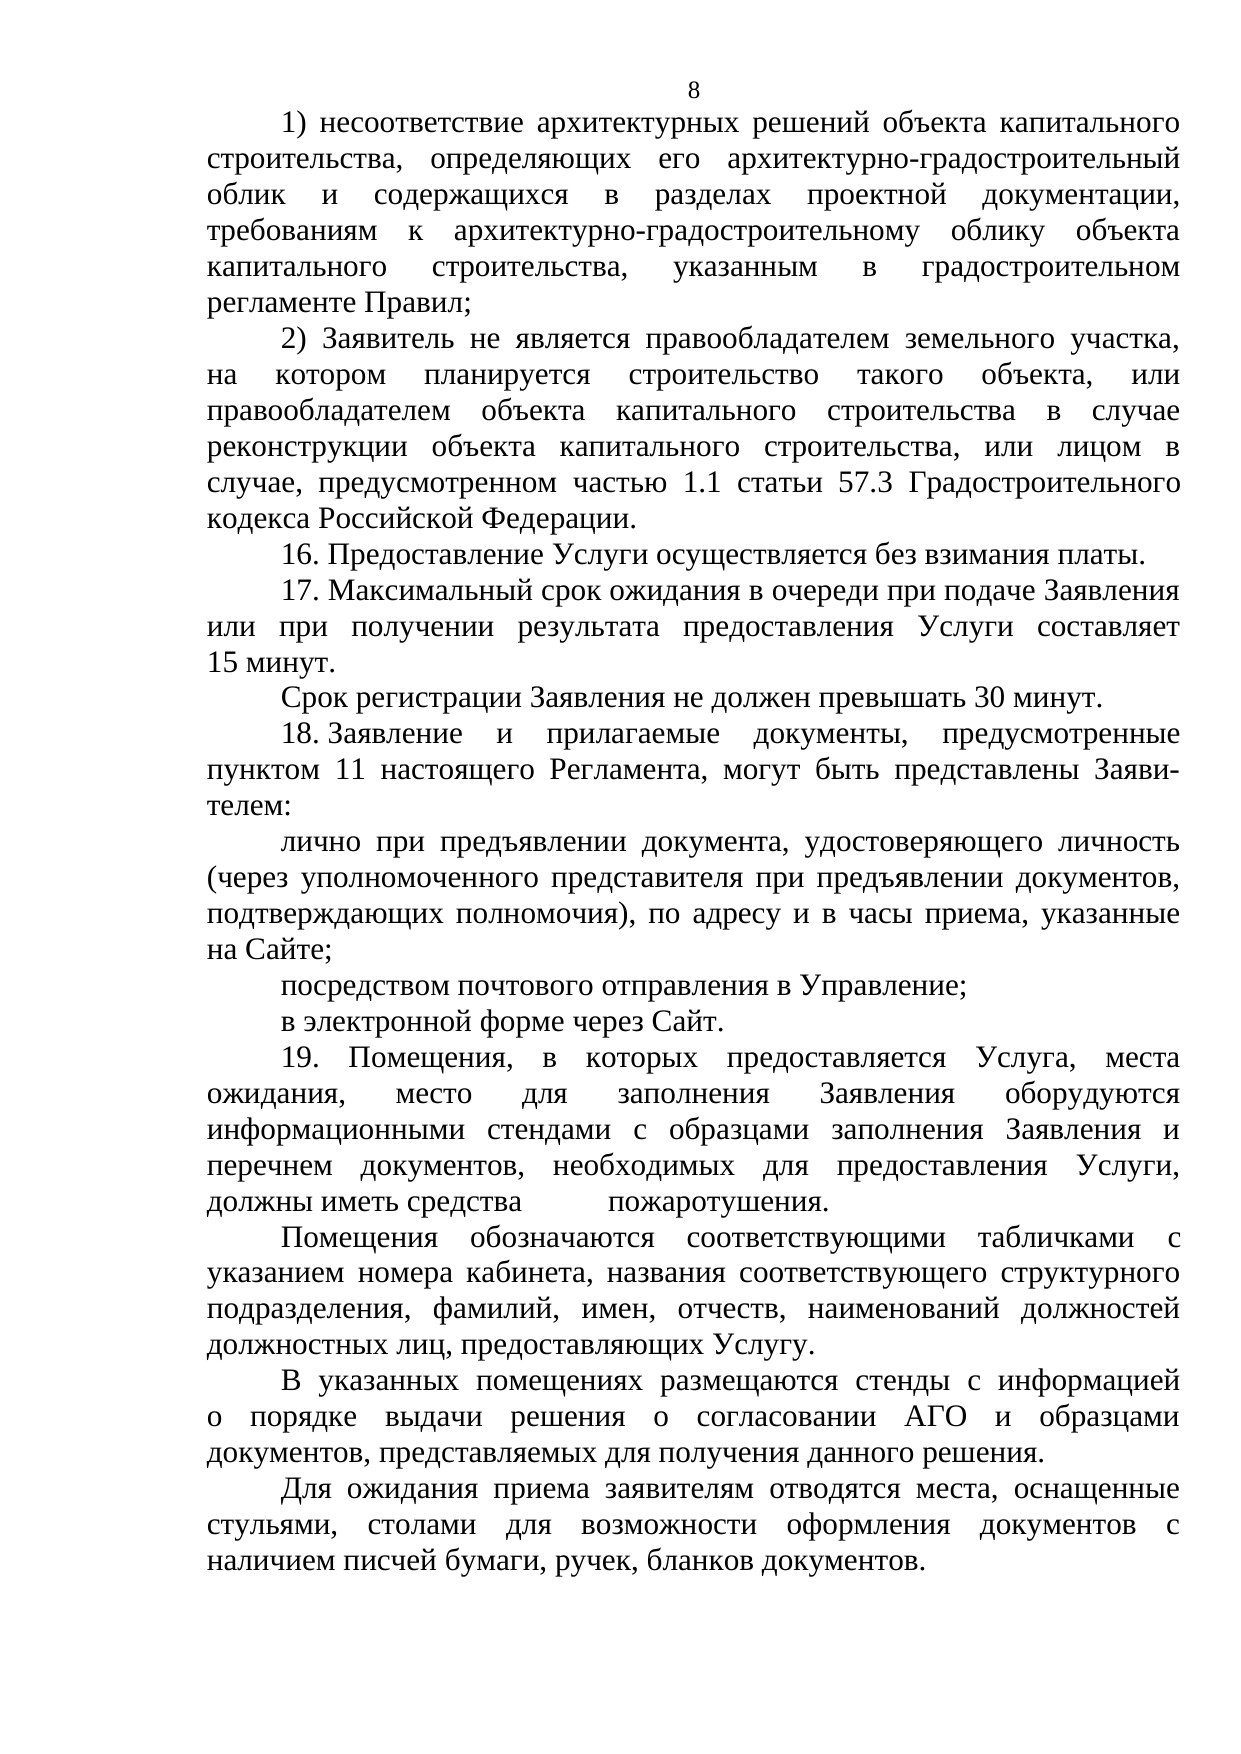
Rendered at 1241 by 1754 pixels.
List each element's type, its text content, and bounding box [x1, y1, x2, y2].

text Срок регистрации Заявления не должен превышать 30 минут. [207, 679, 1181, 715]
text 19. Помещения, в которых предоставляется Услуга, места ожидания, место для заполнения Заявления оборудуются информационными стендами с образцами заполнения Заявления и перечнем документов, необходимых для предоставления Услуги, должны иметь средства пожаротушения. [207, 1038, 1181, 1218]
text В указанных помещениях размещаются стенды с информацией о порядке выдачи решения о согласовании АГО и образцами документов, представляемых для получения данного решения. [207, 1362, 1181, 1469]
text 16. Предоставление Услуги осуществляется без взимания платы. [207, 535, 1181, 571]
text 1) несоответствие архитектурных решений объекта капитального строительства, определяющих его архитектурно-градостроительный облик и содержащихся в разделах проектной документации, требованиям к архитектурно-градостроительному облику объекта капитального строительства, указанным в градостроительном регламенте Правил; [207, 104, 1181, 319]
text Помещения обозначаются соответствующими табличками с указанием номера кабинета, названия соответствующего структурного подразделения, фамилий, имен, отчеств, наименований должностей должностных лиц, предоставляющих Услугу. [207, 1218, 1181, 1362]
text лично при предъявлении документа, удостоверяющего личность (через уполномоченного представителя при предъявлении документов, подтверждающих полномочия), по адресу и в часы приема, указанные на Сайте; [207, 822, 1181, 966]
text Для ожидания приема заявителям отводятся места, оснащенные стульями, столами для возможности оформления документов с наличием писчей бумаги, ручек, бланков документов. [207, 1469, 1181, 1577]
text 17. Максимальный срок ожидания в очереди при подаче Заявления или при получении результата предоставления Услуги составляет 15 минут. [207, 571, 1181, 679]
text посредством почтового отправления в Управление; [207, 966, 1181, 1002]
text в электронной форме через Сайт. [207, 1002, 1181, 1038]
text 2) Заявитель не является правообладателем земельного участка, на котором планируется строительство такого объекта, или правообладателем объекта капитального строительства в случае реконструкции объекта капитального строительства, или лицом в случае, предусмотренном частью 1.1 статьи 57.3 Градостроительного кодекса Российской Федерации. [207, 319, 1181, 535]
text 18. Заявление и прилагаемые документы, предусмотренные пунктом 11 настоящего Регламента, могут быть представлены Заяви-телем: [207, 715, 1181, 822]
